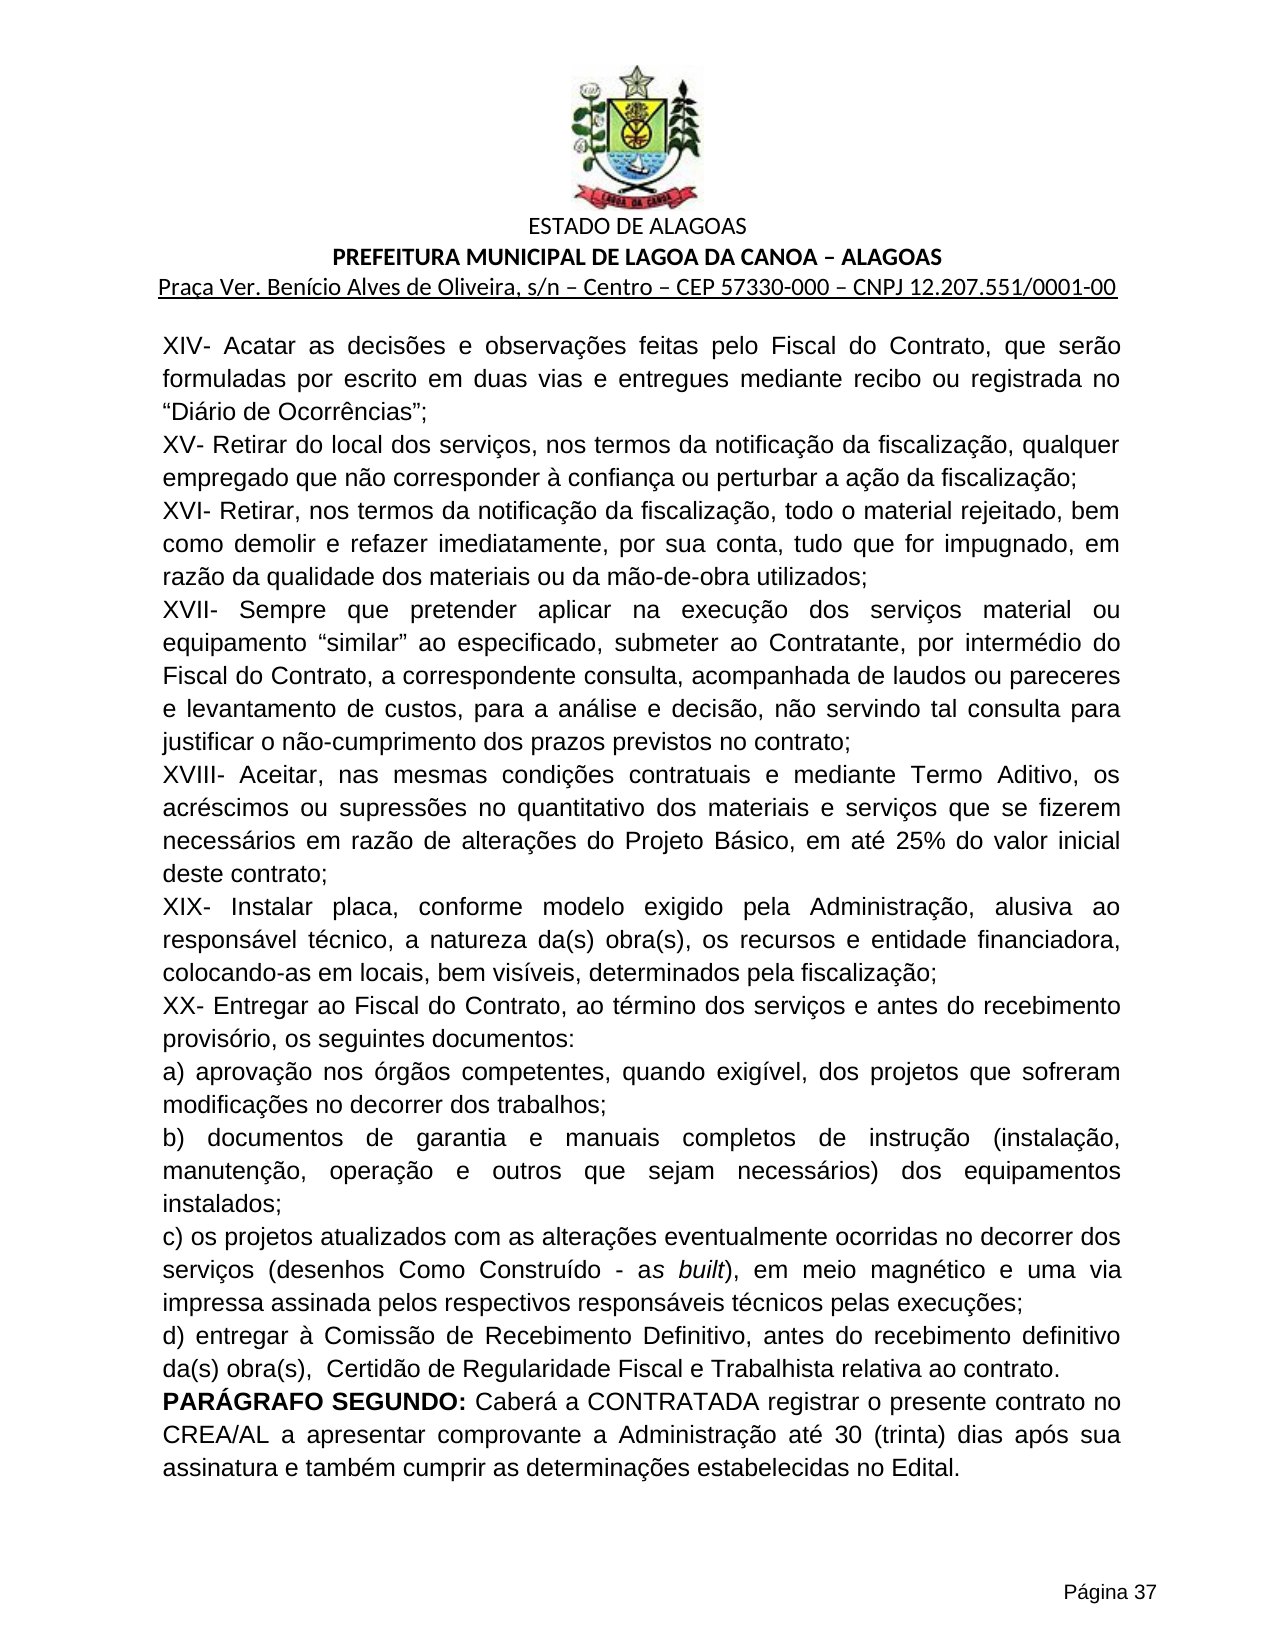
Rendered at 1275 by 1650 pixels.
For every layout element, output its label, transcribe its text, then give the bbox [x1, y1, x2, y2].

text a) aprovação nos órgãos competentes, quando exigível, dos projetos que sofreram modificações no decorrer dos trabalhos; [162, 1057, 1122, 1119]
text XV- Retirar do local dos serviços, nos termos da notificação da fiscalização, qualquer empregado que não corresponder à confiança ou perturbar a ação da fiscalização; [162, 430, 1122, 491]
text b) documentos de garantia e manuais completos de instrução (instalação, manutenção, operação e outros que sejam necessários) dos equipamentos instalados; [162, 1123, 1122, 1218]
text XVIII- Aceitar, nas mesmas condições contratuais e mediante Termo Aditivo, os acréscimos ou supressões no quantitativo dos materiais e serviços que se fizerem necessários em razão de alterações do Projeto Básico, em até 25% do valor inicial deste contrato; [162, 760, 1122, 888]
text XIV- Acatar as decisões e observações feitas pelo Fiscal do Contrato, que serão formuladas por escrito em duas vias e entregues mediante recibo ou registrada no “Diário de Ocorrências”; [162, 331, 1122, 425]
text c) os projetos atualizados com as alterações eventualmente ocorridas no decorrer dos serviços (desenhos Como Construído - as built), em meio magnético e uma via impressa assinada pelos respectivos responsáveis técnicos pelas execuções; [162, 1222, 1122, 1317]
text XX- Entregar ao Fiscal do Contrato, ao término dos serviços e antes do recebimento provisório, os seguintes documentos: [162, 991, 1122, 1053]
text XVI- Retirar, nos termos da notificação da fiscalização, todo o material rejeitado, bem como demolir e refazer imediatamente, por sua conta, tudo que for impugnado, em razão da qualidade dos materiais ou da mão-de-obra utilizados; [162, 496, 1122, 591]
text PARÁGRAFO SEGUNDO: Caberá a CONTRATADA registrar o presente contrato no CREA/AL a apresentar comprovante a Administração até 30 (trinta) dias após sua assinatura e também cumprir as determinações estabelecidas no Edital. [162, 1387, 1122, 1482]
text XVII- Sempre que pretender aplicar na execução dos serviços material ou equipamento “similar” ao especificado, submeter ao Contratante, por intermédio do Fiscal do Contrato, a correspondente consulta, acompanhada de laudos ou pareceres e levantamento de custos, para a análise e decisão, não servindo tal consulta para justificar o não-cumprimento dos prazos previstos no contrato; [162, 595, 1122, 756]
text d) entregar à Comissão de Recebimento Definitivo, antes do recebimento definitivo da(s) obra(s), Certidão de Regularidade Fiscal e Trabalhista relativa ao contrato. [162, 1321, 1122, 1383]
text XIX- Instalar placa, conforme modelo exigido pela Administração, alusiva ao responsável técnico, a natureza da(s) obra(s), os recursos e entidade financiadora, colocando-as em locais, bem visíveis, determinados pela fiscalização; [162, 892, 1122, 987]
picture [571, 65, 704, 211]
